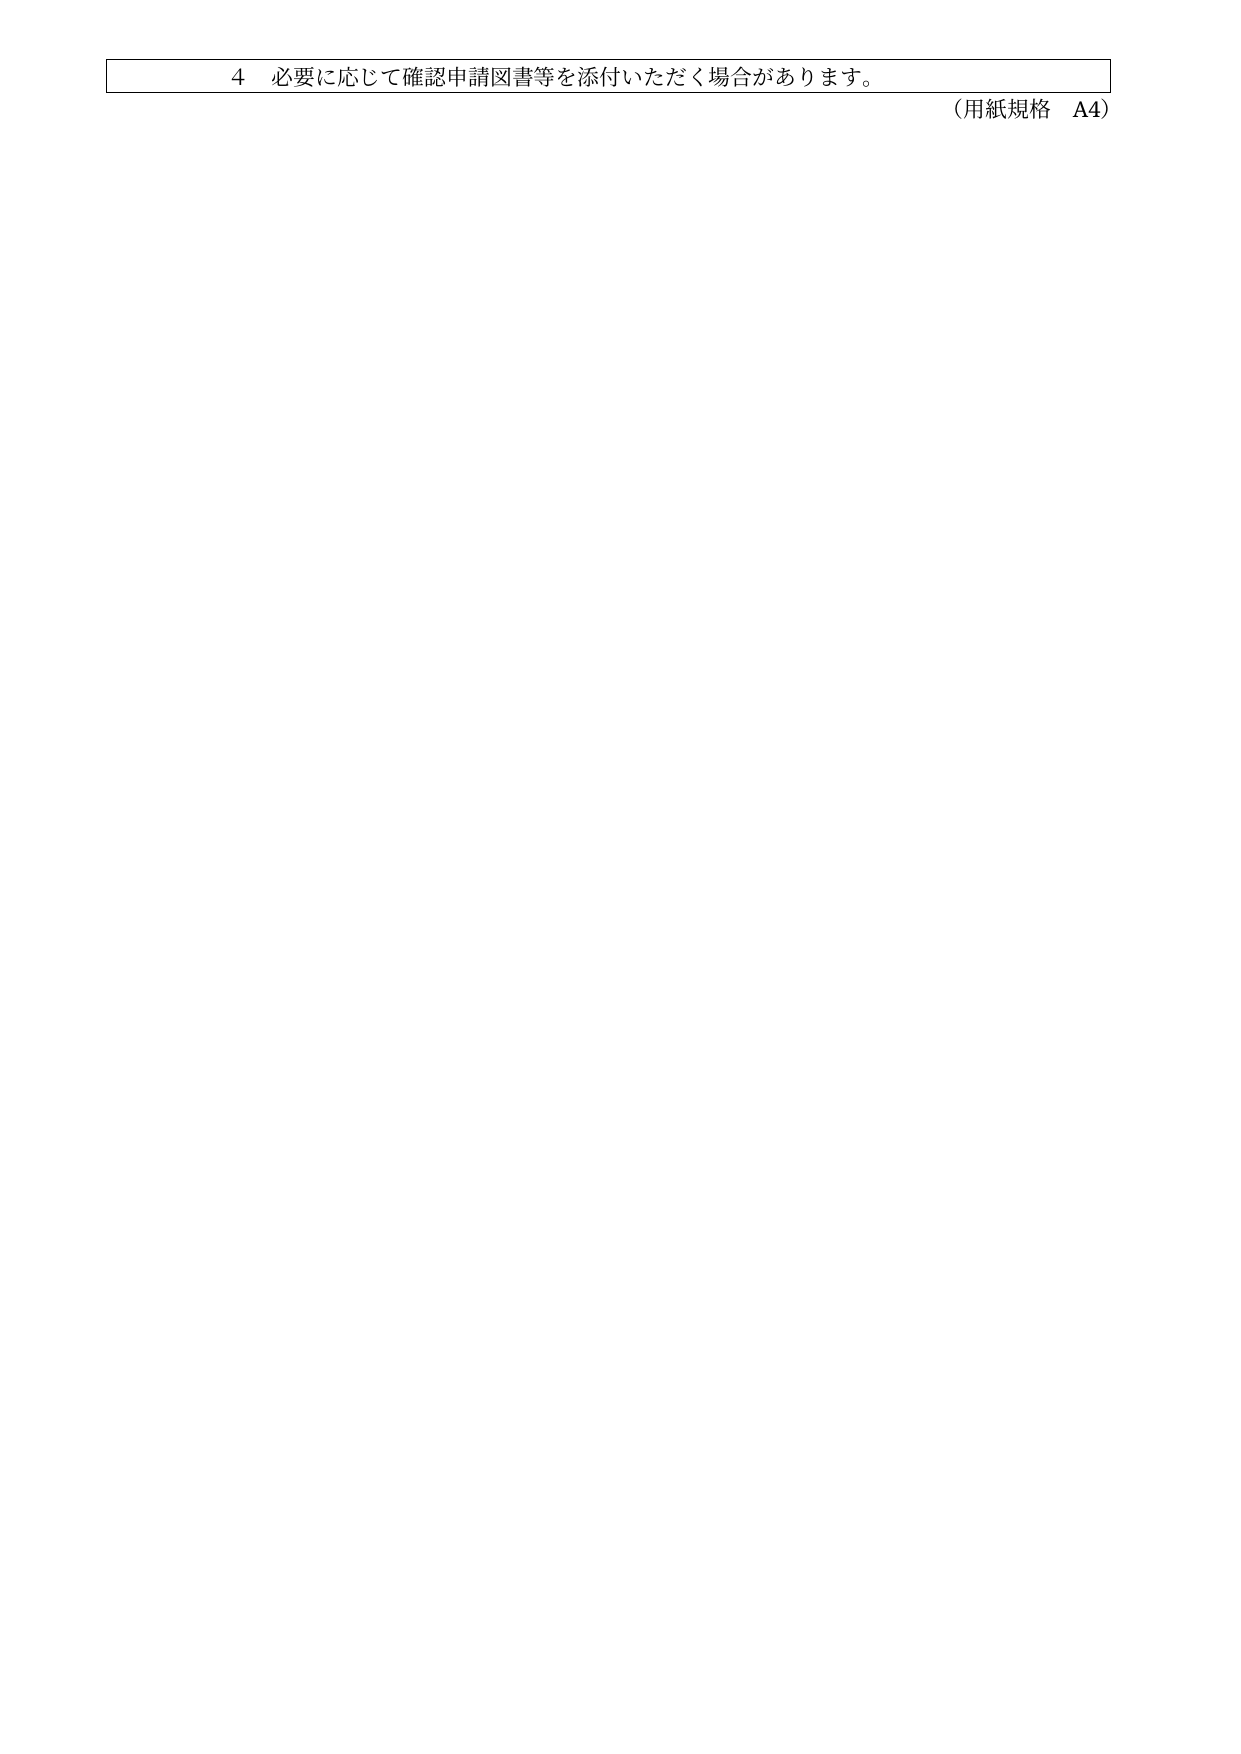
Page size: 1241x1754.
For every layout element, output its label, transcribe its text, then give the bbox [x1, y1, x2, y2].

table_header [107, 60, 1110, 92]
text （用紙規格 A4） [118, 93, 1122, 124]
